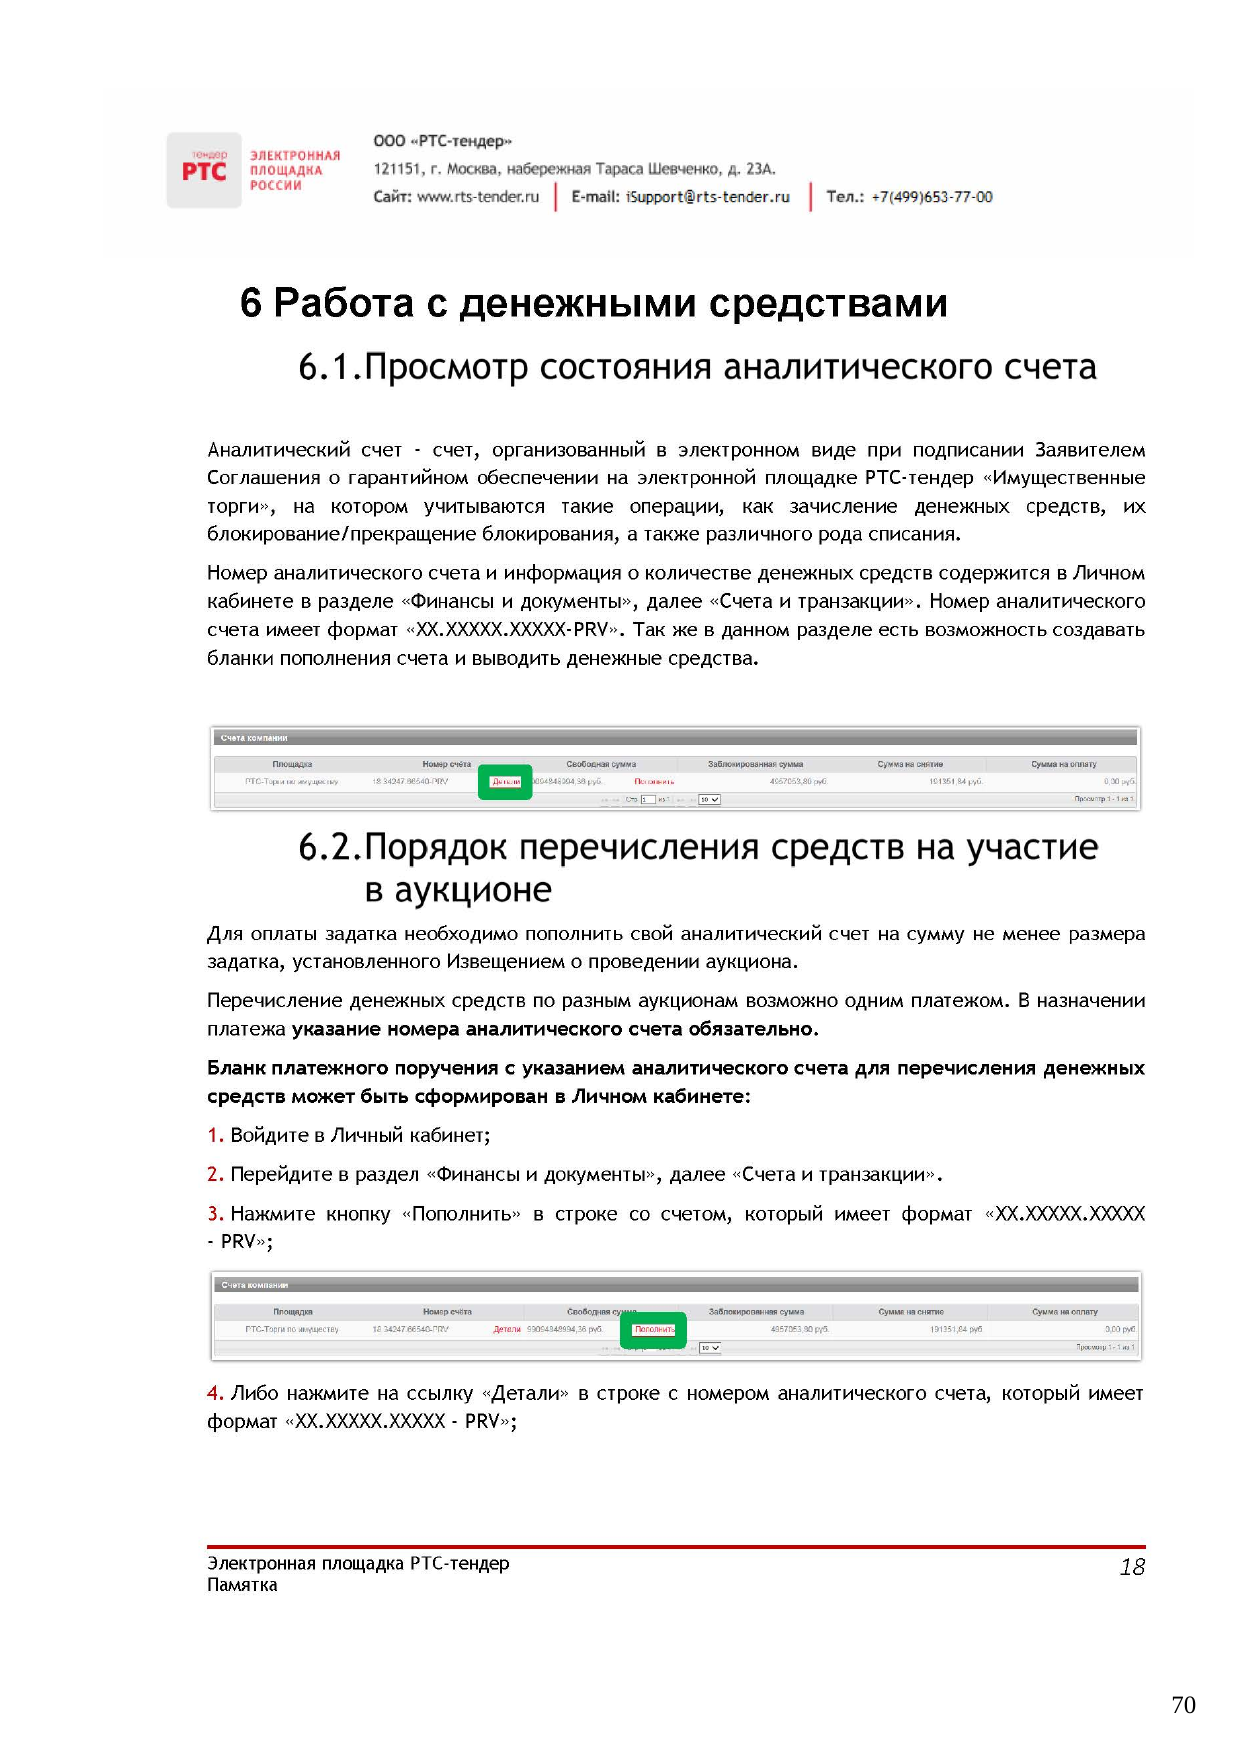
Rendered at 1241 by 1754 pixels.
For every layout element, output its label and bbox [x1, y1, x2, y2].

picture [103, 88, 1197, 1634]
